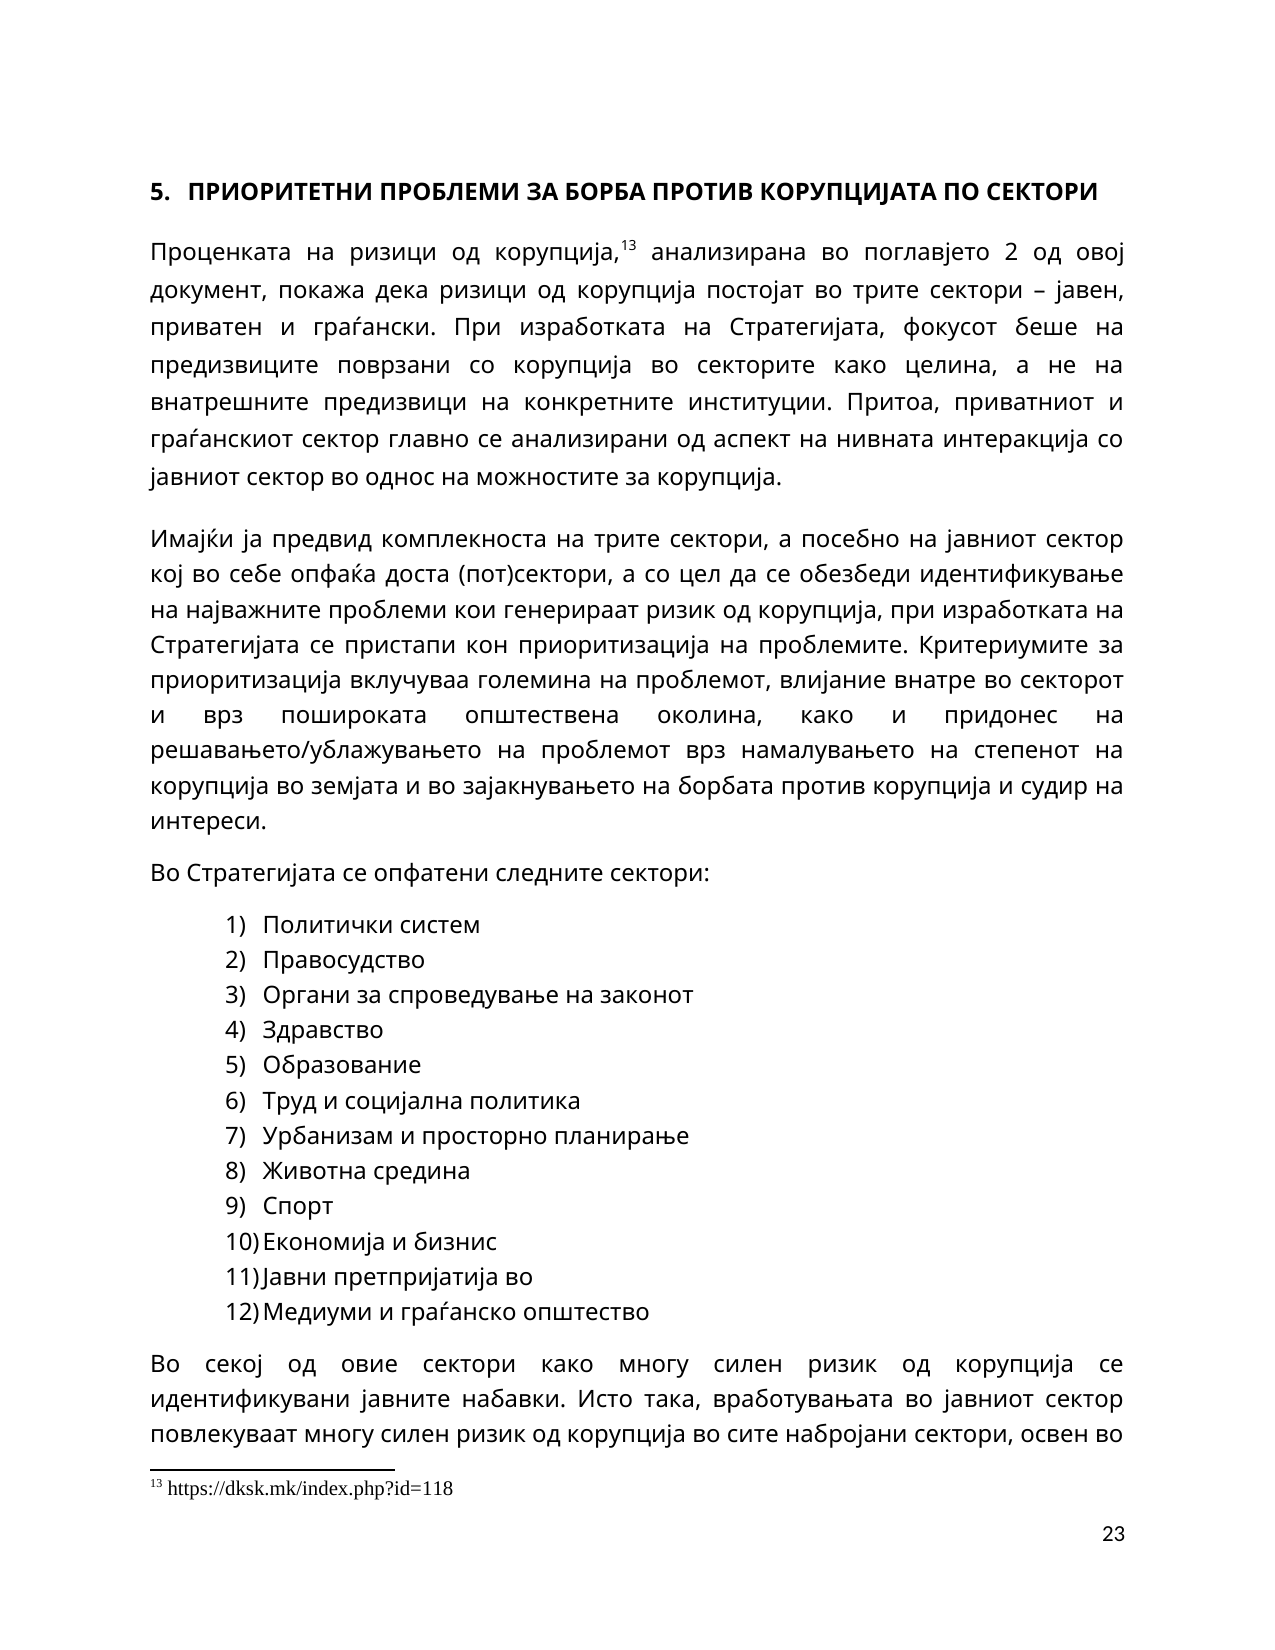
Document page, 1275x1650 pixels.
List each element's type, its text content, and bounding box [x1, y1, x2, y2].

list Јавни претпријатија во [225, 1259, 1125, 1292]
text Во Стратегијата се опфатени следните сектори: [150, 856, 1125, 888]
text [150, 1347, 1125, 1449]
text Имајќи ја предвид комплекноста на трите сектори, а посебно на јавниот сектор кој во себе опфаќа доста (пот)сектори, а со цел да се обезбеди идентификување на најважните проблеми кои генерираат ризик од корупција, при изработката на Стратегијата се пристапи кон приоритизација на проблемите. Критериумите за приоритизација вклучуваа големина на проблемот, влијание внатре во секторот и врз пошироката општествена околина, како и придонес на решавањето/ублажувањето на проблемот врз намалувањето на степенот на корупција во земјата и во зајакнувањето на борбата против корупција и судир на интереси. [150, 522, 1125, 836]
list Економија и бизнис [225, 1224, 1125, 1257]
list Урбанизам и просторно планирање [225, 1119, 1125, 1151]
list Медиуми и граѓанско општество [225, 1295, 1125, 1327]
list Спорт [225, 1189, 1125, 1222]
list Органи за спроведување на законот [225, 978, 1125, 1010]
list Политички систем [225, 907, 1125, 940]
list Труд и социјална политика [225, 1083, 1125, 1116]
list Образование [225, 1048, 1125, 1081]
list Правосудство [225, 943, 1125, 975]
list Животна средина [225, 1154, 1125, 1186]
list Здравство [225, 1013, 1125, 1046]
text Проценката на ризици од корупција, анализирана во поглавјето 2 од овој документ, покажа дека ризици од корупција постојат во трите сектори – јавен, приватен и граѓански. При изработката на Стратегијата, фокусот беше на предизвиците поврзани со корупција во секторите како целина, а не на внатрешните предизвици на конкретните институции. Притоа, приватниот и граѓанскиот сектор главно се анализирани од аспект на нивната интеракција со јавниот сектор во однос на можностите за корупција. [150, 235, 1125, 492]
subtitle ПРИОРИТЕТНИ ПРОБЛЕМИ ЗА БОРБА ПРОТИВ КОРУПЦИЈАТА ПО СЕКТОРИ [150, 175, 1125, 208]
